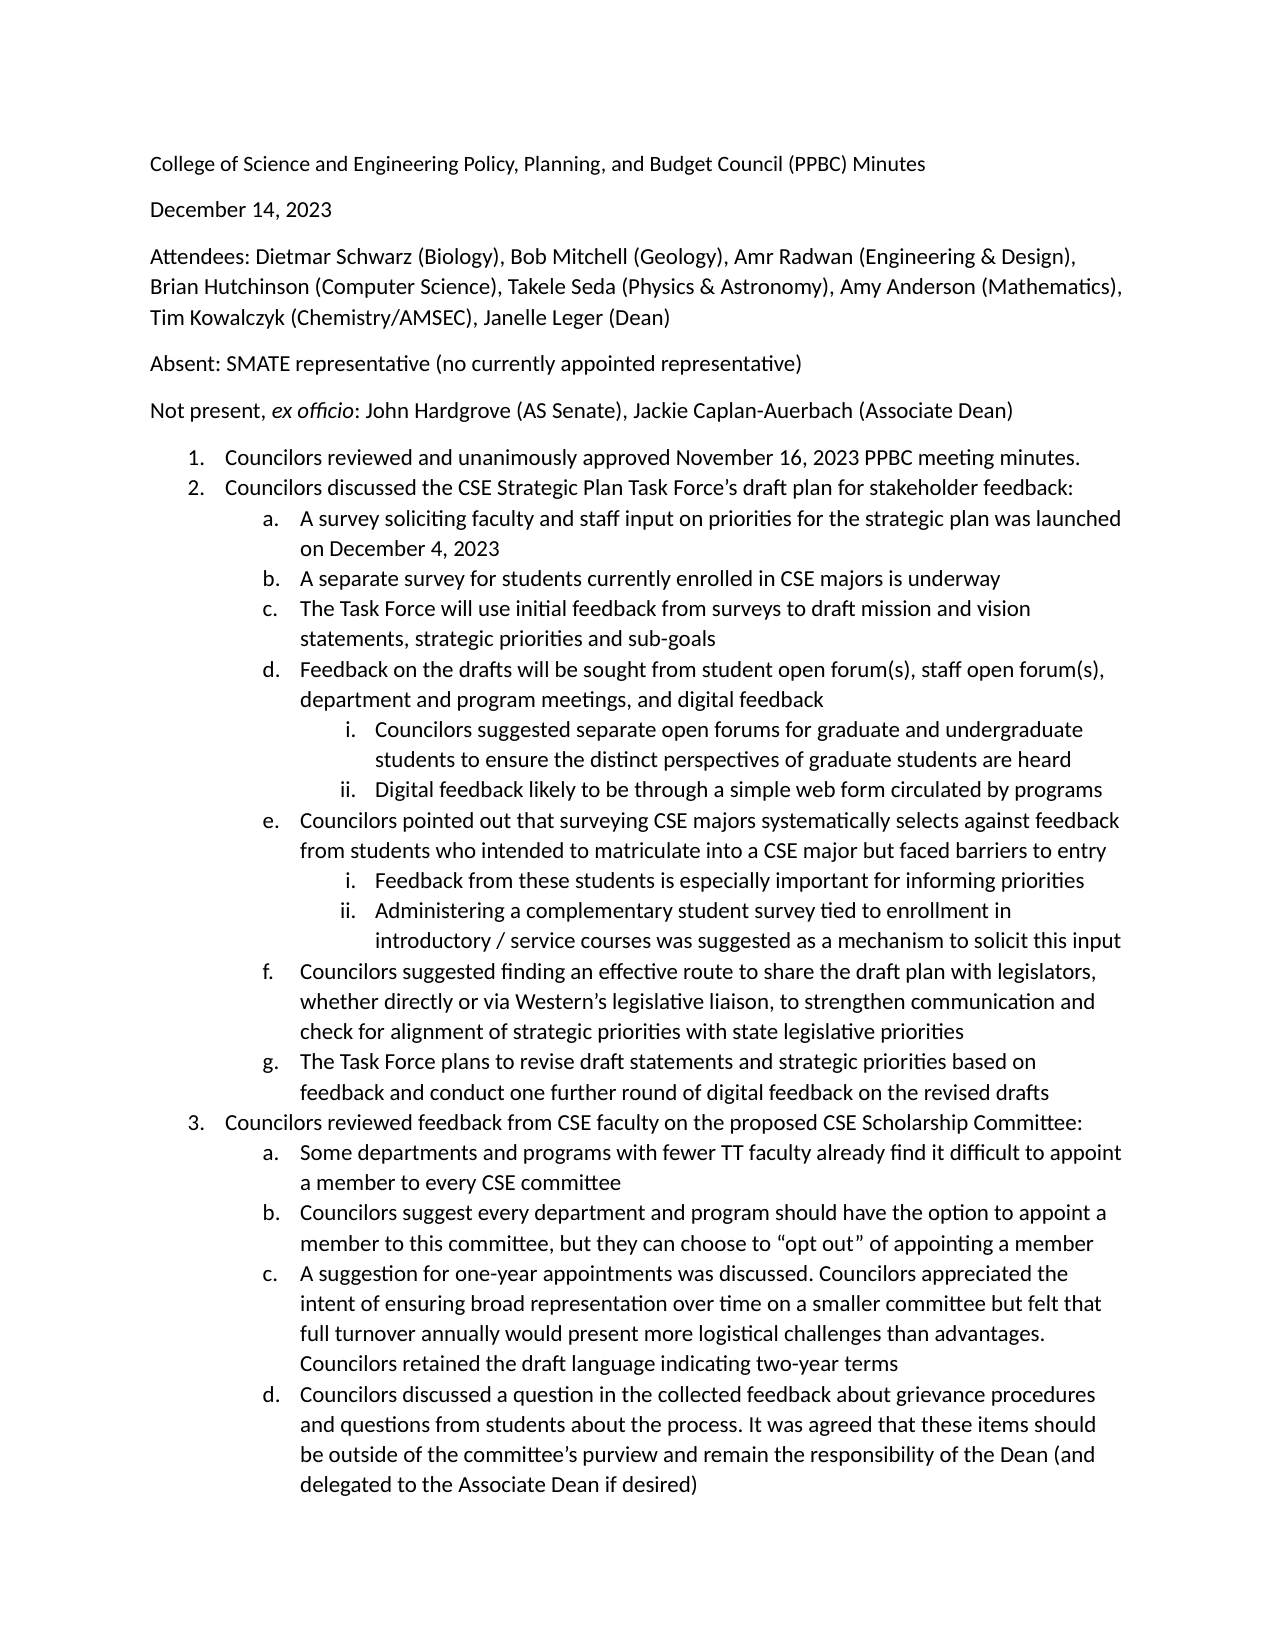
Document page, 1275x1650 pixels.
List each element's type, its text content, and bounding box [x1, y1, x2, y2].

list A separate survey for students currently enrolled in CSE majors is underway [262, 564, 1125, 592]
list Councilors discussed the CSE Strategic Plan Task Force’s draft plan for stakeholder feedback: [187, 473, 1125, 502]
list A suggestion for one-year appointments was discussed. Councilors appreciated the intent of ensuring broad representation over time on a smaller committee but felt that full turnover annually would present more logistical challenges than advantages. Councilors retained the draft language indicating two-year terms [262, 1259, 1125, 1378]
list A survey soliciting faculty and staff input on priorities for the strategic plan was launched on December 4, 2023 [262, 504, 1125, 562]
list Councilors suggested finding an effective route to share the draft plan with legislators, whether directly or via Western’s legislative liaison, to strengthen communication and check for alignment of strategic priorities with state legislative priorities [262, 957, 1125, 1045]
list Digital feedback likely to be through a simple web form circulated by programs [356, 776, 1125, 804]
text College of Science and Engineering Policy, Planning, and Budget Council (PPBC) Minutes [150, 150, 1125, 177]
text Not present, ex officio: John Hardgrove (AS Senate), Jackie Caplan-Auerbach (Associate Dean) [150, 396, 1125, 424]
list The Task Force plans to revise draft statements and strategic priorities based on feedback and conduct one further round of digital feedback on the revised drafts [262, 1047, 1125, 1106]
list Councilors reviewed feedback from CSE faculty on the proposed CSE Scholarship Committee: [187, 1108, 1125, 1136]
list Councilors suggest every department and program should have the option to appoint a member to this committee, but they can choose to “opt out” of appointing a member [262, 1198, 1125, 1257]
list Councilors pointed out that surveying CSE majors systematically selects against feedback from students who intended to matriculate into a CSE major but faced barriers to entry [262, 806, 1125, 864]
text December 14, 2023 [150, 195, 1125, 223]
list Feedback on the drafts will be sought from student open forum(s), staff open forum(s), department and program meetings, and digital feedback [262, 655, 1125, 713]
list Some departments and programs with fewer TT faculty already find it difficult to appoint a member to every CSE committee [262, 1138, 1125, 1196]
list Administering a complementary student survey tied to enrollment in introductory / service courses was suggested as a mechanism to solicit this input [356, 896, 1125, 955]
list Councilors reviewed and unanimously approved November 16, 2023 PPBC meeting minutes. [187, 443, 1125, 471]
list Feedback from these students is especially important for informing priorities [356, 866, 1125, 894]
text Attendees: Dietmar Schwarz (Biology), Bob Mitchell (Geology), Amr Radwan (Engineering & Design), Brian Hutchinson (Computer Science), Takele Seda (Physics & Astronomy), Amy Anderson (Mathematics), Tim Kowalczyk (Chemistry/AMSEC), Janelle Leger (Dean) [150, 242, 1125, 331]
list Councilors discussed a question in the collected feedback about grievance procedures and questions from students about the process. It was agreed that these items should be outside of the committee’s purview and remain the responsibility of the Dean (and delegated to the Associate Dean if desired) [262, 1380, 1125, 1498]
list Councilors suggested separate open forums for graduate and undergraduate students to ensure the distinct perspectives of graduate students are heard [356, 715, 1125, 773]
text Absent: SMATE representative (no currently appointed representative) [150, 349, 1125, 378]
list The Task Force will use initial feedback from surveys to draft mission and vision statements, strategic priorities and sub-goals [262, 594, 1125, 653]
